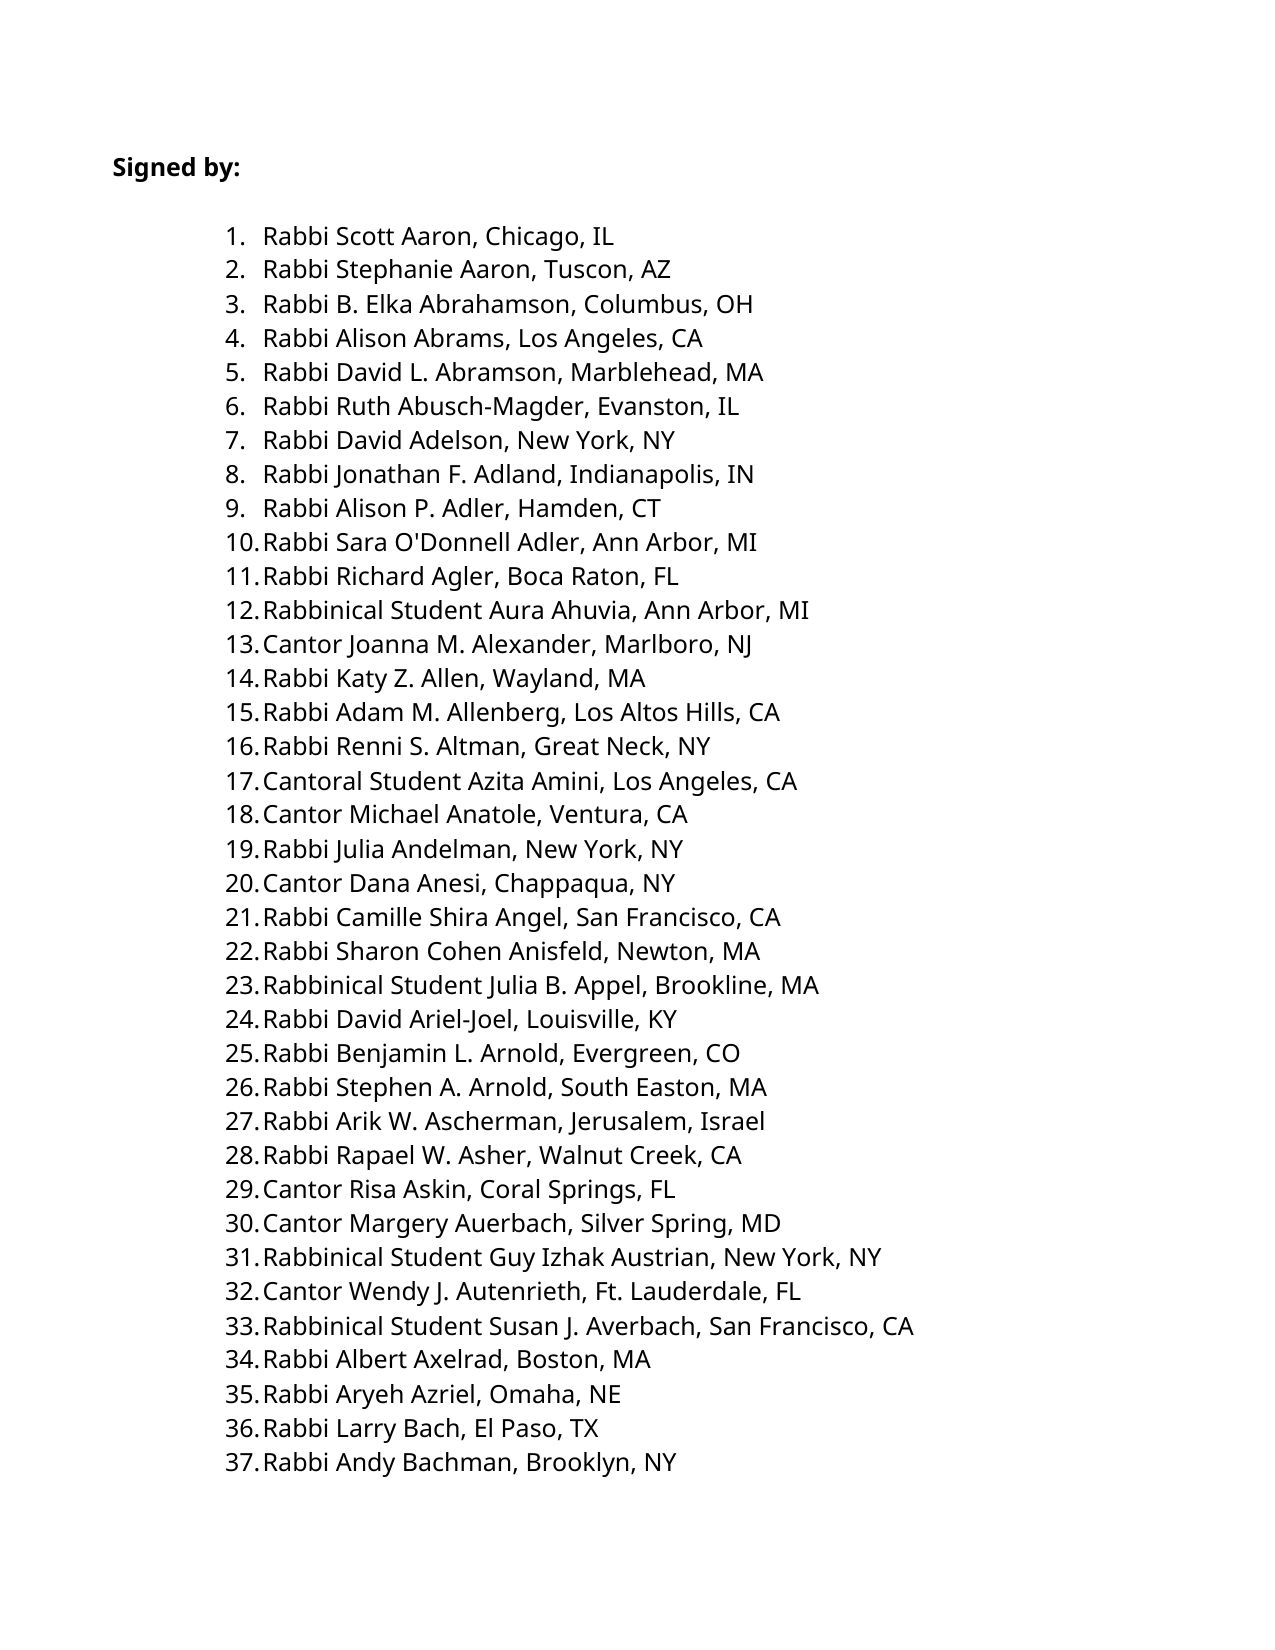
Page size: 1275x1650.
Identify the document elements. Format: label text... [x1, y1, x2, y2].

list Rabbinical Student Aura Ahuvia, Ann Arbor, MI [225, 593, 1087, 627]
list Cantor Michael Anatole, Ventura, CA [225, 797, 1087, 831]
list Rabbi Alison P. Adler, Hamden, CT [225, 491, 1087, 525]
list Rabbi Larry Bach, El Paso, TX [225, 1410, 1087, 1444]
list Rabbi David L. Abramson, Marblehead, MA [225, 354, 1087, 388]
list Cantoral Student Azita Amini, Los Angeles, CA [225, 763, 1087, 797]
list Rabbi B. Elka Abrahamson, Columbus, OH [225, 286, 1087, 320]
list Rabbi Ruth Abusch-Magder, Evanston, IL [225, 388, 1087, 422]
list Rabbi Julia Andelman, New York, NY [225, 831, 1087, 865]
list Rabbi Richard Agler, Boca Raton, FL [225, 559, 1087, 593]
list Rabbi Renni S. Altman, Great Neck, NY [225, 729, 1087, 763]
list Rabbi Jonathan F. Adland, Indianapolis, IN [225, 457, 1087, 491]
list Rabbinical Student Guy Izhak Austrian, New York, NY [225, 1240, 1087, 1274]
list Rabbi Alison Abrams, Los Angeles, CA [225, 320, 1087, 354]
list Rabbi Stephanie Aaron, Tuscon, AZ [225, 252, 1087, 286]
list Rabbi Benjamin L. Arnold, Evergreen, CO [225, 1036, 1087, 1070]
list Rabbi David Ariel-Joel, Louisville, KY [225, 1002, 1087, 1036]
list Rabbi Sharon Cohen Anisfeld, Newton, MA [225, 933, 1087, 967]
list Rabbinical Student Susan J. Averbach, San Francisco, CA [225, 1308, 1087, 1342]
list Rabbi Adam M. Allenberg, Los Altos Hills, CA [225, 695, 1087, 729]
list Rabbi Andy Bachman, Brooklyn, NY [225, 1444, 1087, 1478]
list Rabbi Arik W. Ascherman, Jerusalem, Israel [225, 1104, 1087, 1138]
list Rabbi Camille Shira Angel, San Francisco, CA [225, 899, 1087, 933]
list Cantor Dana Anesi, Chappaqua, NY [225, 865, 1087, 899]
list Cantor Risa Askin, Coral Springs, FL [225, 1172, 1087, 1206]
list Rabbi David Adelson, New York, NY [225, 422, 1087, 457]
list Rabbinical Student Julia B. Appel, Brookline, MA [225, 967, 1087, 1002]
list Rabbi Albert Axelrad, Boston, MA [225, 1342, 1087, 1376]
list Rabbi Stephen A. Arnold, South Easton, MA [225, 1070, 1087, 1104]
text Signed by: [112, 150, 1087, 184]
list Rabbi Rapael W. Asher, Walnut Creek, CA [225, 1138, 1087, 1172]
list Rabbi Aryeh Azriel, Omaha, NE [225, 1376, 1087, 1410]
list Cantor Wendy J. Autenrieth, Ft. Lauderdale, FL [225, 1274, 1087, 1308]
list Cantor Joanna M. Alexander, Marlboro, NJ [225, 627, 1087, 661]
list Rabbi Katy Z. Allen, Wayland, MA [225, 661, 1087, 695]
list Rabbi Sara O'Donnell Adler, Ann Arbor, MI [225, 525, 1087, 559]
list Rabbi Scott Aaron, Chicago, IL [225, 218, 1087, 252]
list Cantor Margery Auerbach, Silver Spring, MD [225, 1206, 1087, 1240]
